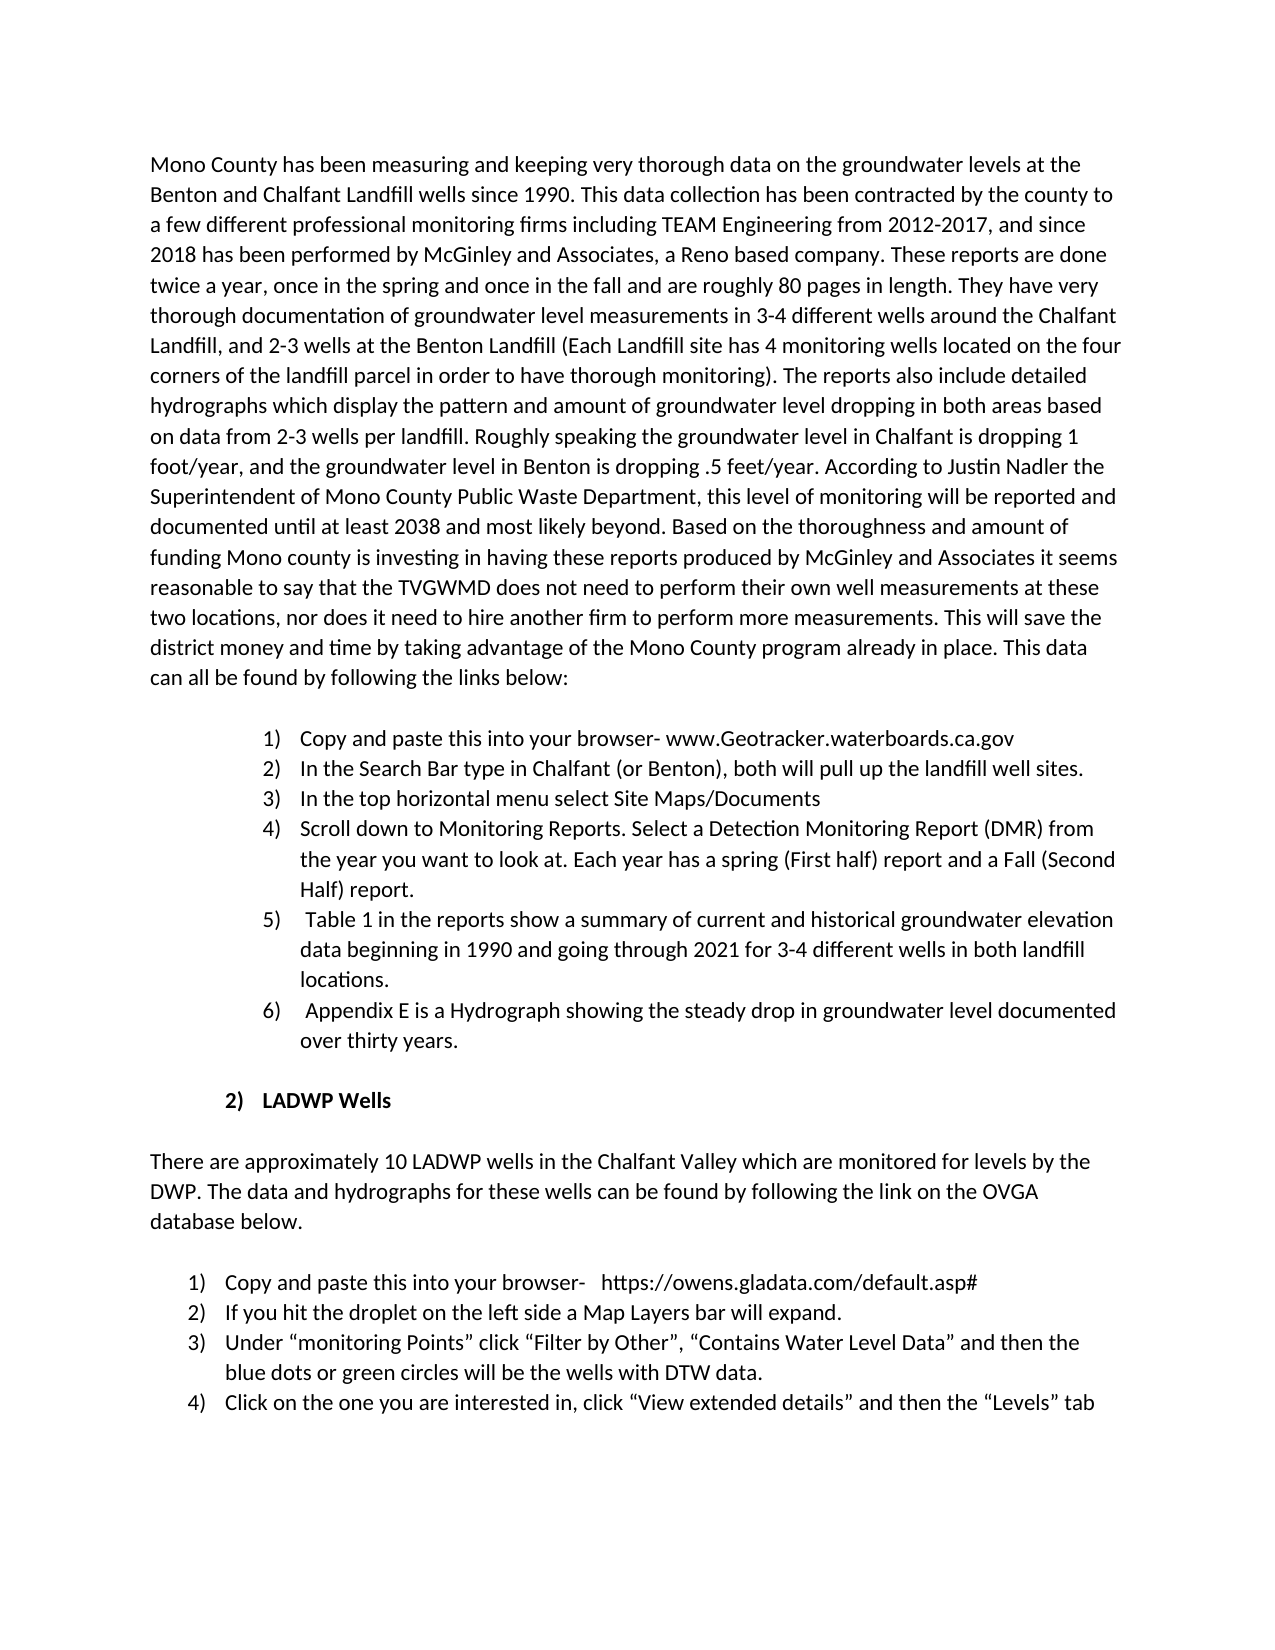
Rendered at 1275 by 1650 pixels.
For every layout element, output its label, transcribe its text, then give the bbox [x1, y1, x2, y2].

list There are approximately 10 LADWP wells in the Chalfant Valley which are monitored for levels by the DWP. The data and hydrographs for these wells can be found by following the link on the OVGA database below. [150, 1147, 1125, 1235]
list If you hit the droplet on the left side a Map Layers bar will expand. [187, 1298, 1125, 1326]
list Mono County has been measuring and keeping very thorough data on the groundwater levels at the Benton and Chalfant Landfill wells since 1990. This data collection has been contracted by the county to a few different professional monitoring firms including TEAM Engineering from 2012-2017, and since 2018 has been performed by McGinley and Associates, a Reno based company. These reports are done twice a year, once in the spring and once in the fall and are roughly 80 pages in length. They have very thorough documentation of groundwater level measurements in 3-4 different wells around the Chalfant Landfill, and 2-3 wells at the Benton Landfill (Each Landfill site has 4 monitoring wells located on the four corners of the landfill parcel in order to have thorough monitoring). The reports also include detailed hydrographs which display the pattern and amount of groundwater level dropping in both areas based on data from 2-3 wells per landfill. Roughly speaking the groundwater level in Chalfant is dropping 1 foot/year, and the groundwater level in Benton is dropping .5 feet/year. According to Justin Nadler the Superintendent of Mono County Public Waste Department, this level of monitoring will be reported and documented until at least 2038 and most likely beyond. Based on the thoroughness and amount of funding Mono county is investing in having these reports produced by McGinley and Associates it seems reasonable to say that the TVGWMD does not need to perform their own well measurements at these two locations, nor does it need to hire another firm to perform more measurements. This will save the district money and time by taking advantage of the Mono County program already in place. This data can all be found by following the links below: [150, 150, 1125, 692]
list Scroll down to Monitoring Reports. Select a Detection Monitoring Report (DMR) from the year you want to look at. Each year has a spring (First half) report and a Fall (Second Half) report. [262, 814, 1125, 903]
list Copy and paste this into your browser- https://owens.gladata.com/default.asp# [187, 1268, 1125, 1296]
list Copy and paste this into your browser- www.Geotracker.waterboards.ca.gov [262, 724, 1125, 752]
list LADWP Wells [225, 1086, 1125, 1114]
list Table 1 in the reports show a summary of current and historical groundwater elevation data beginning in 1990 and going through 2021 for 3-4 different wells in both landfill locations. [262, 905, 1125, 994]
list Appendix E is a Hydrograph showing the steady drop in groundwater level documented over thirty years. [262, 996, 1125, 1054]
list Click on the one you are interested in, click “View extended details” and then the “Levels” tab [187, 1388, 1125, 1417]
list In the Search Bar type in Chalfant (or Benton), both will pull up the landfill well sites. [262, 754, 1125, 782]
list In the top horizontal menu select Site Maps/Documents [262, 784, 1125, 812]
list Under “monitoring Points” click “Filter by Other”, “Contains Water Level Data” and then the blue dots or green circles will be the wells with DTW data. [187, 1328, 1125, 1386]
